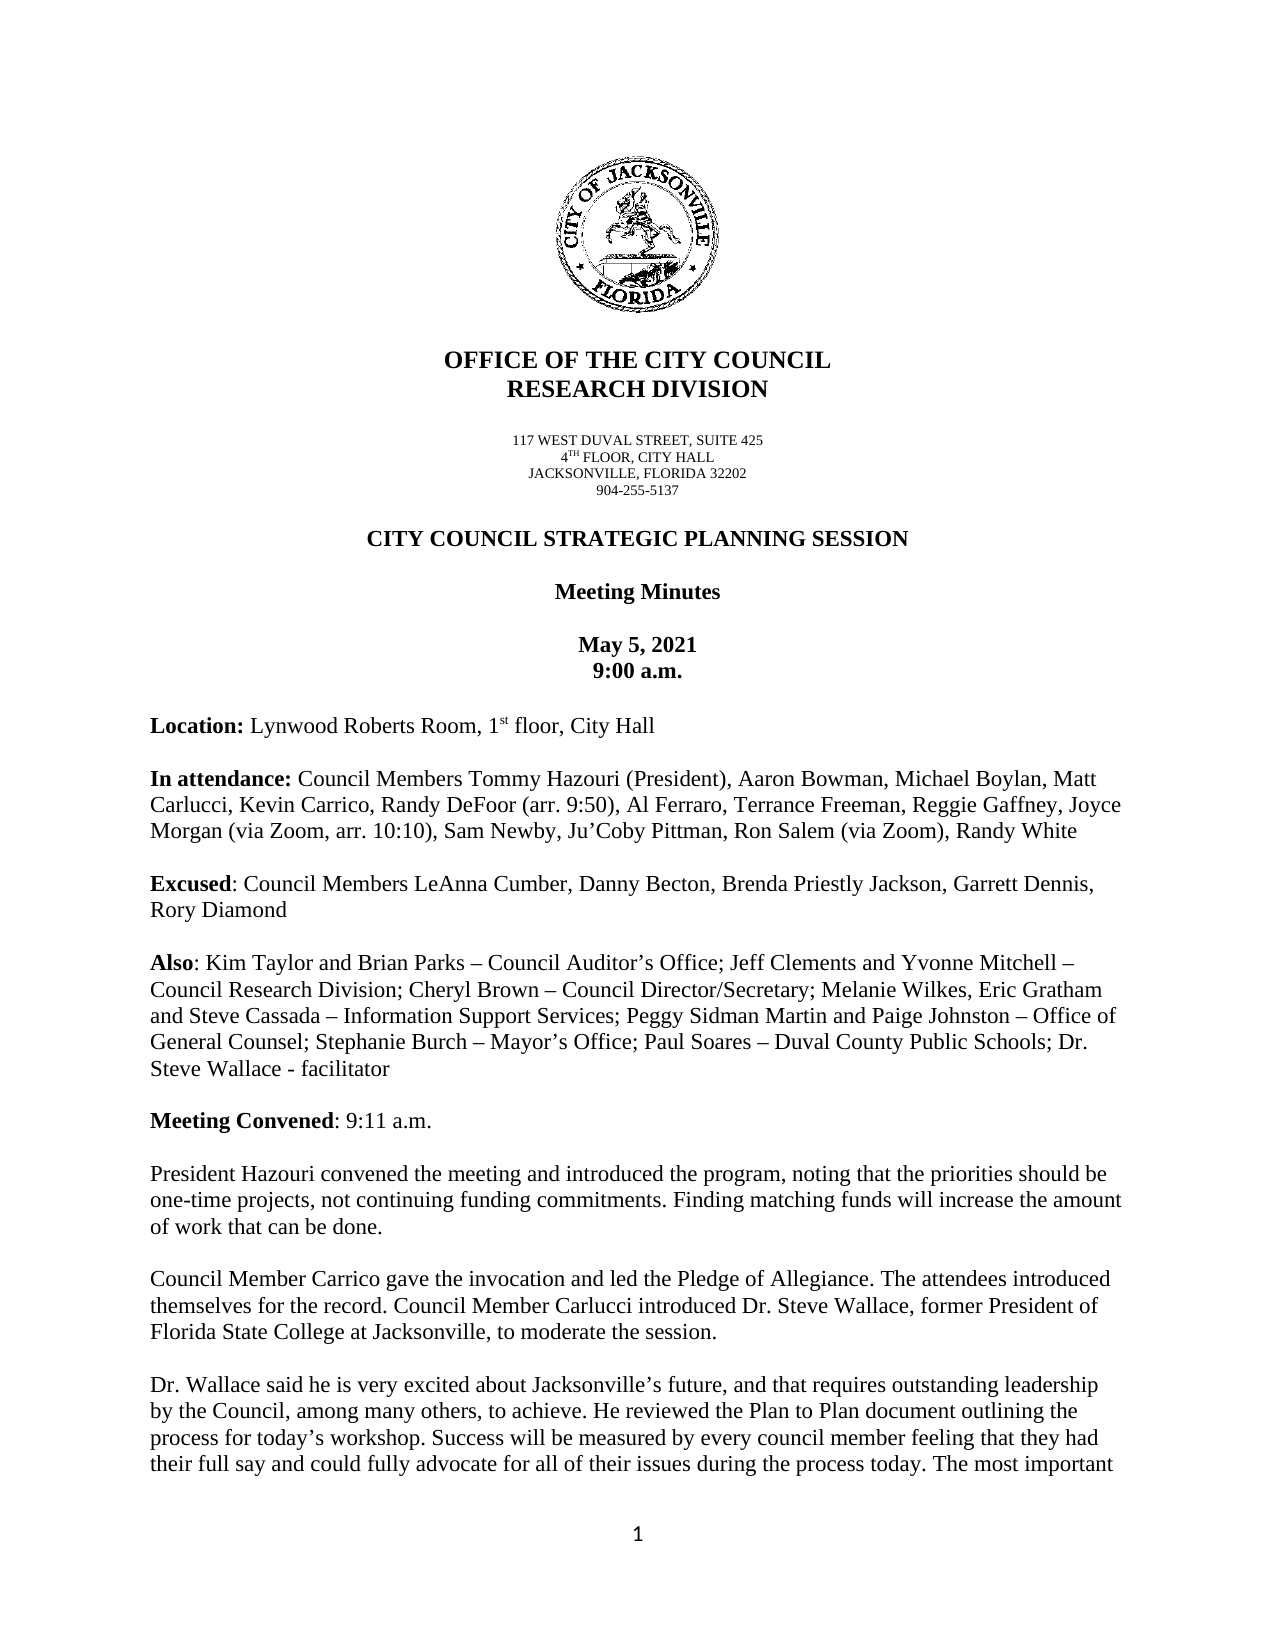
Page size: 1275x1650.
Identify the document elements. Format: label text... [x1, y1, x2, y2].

text RESEARCH DIVISION [150, 374, 1125, 403]
text JACKSONVILLE, FLORIDA 32202 [150, 465, 1125, 482]
text 9:00 a.m. [150, 657, 1125, 683]
text 4TH FLOOR, CITY HALL [150, 448, 1125, 465]
text Meeting Convened: 9:11 a.m. [150, 1107, 1125, 1134]
text May 5, 2021 [150, 604, 1125, 657]
text CITY COUNCIL STRATEGIC PLANNING SESSION [150, 525, 1125, 552]
text Location: Lynwood Roberts Room, 1st floor, City Hall [150, 712, 1125, 738]
text President Hazouri convened the meeting and introduced the program, noting that the priorities should be one-time projects, not continuing funding commitments. Finding matching funds will increase the amount of work that can be done. [150, 1160, 1125, 1239]
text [150, 1371, 1125, 1476]
text In attendance: Council Members Tommy Hazouri (President), Aaron Bowman, Michael Boylan, Matt Carlucci, Kevin Carrico, Randy DeFoor (arr. 9:50), Al Ferraro, Terrance Freeman, Reggie Gaffney, Joyce Morgan (via Zoom, arr. 10:10), Sam Newby, Ju’Coby Pittman, Ron Salem (via Zoom), Randy White [150, 765, 1125, 844]
text Meeting Minutes [150, 578, 1125, 604]
text Excused: Council Members LeAnna Cumber, Danny Becton, Brenda Priestly Jackson, Garrett Dennis, Rory Diamond [150, 870, 1125, 923]
text 117 WEST DUVAL STREET, SUITE 425 [150, 432, 1125, 448]
text Council Member Carrico gave the invocation and led the Pledge of Allegiance. The attendees introduced themselves for the record. Council Member Carlucci introduced Dr. Steve Wallace, former President of Florida State College at Jacksonville, to moderate the session. [150, 1266, 1125, 1344]
text OFFICE OF THE CITY COUNCIL [150, 346, 1125, 374]
picture [554, 154, 721, 314]
text 904-255-5137 [150, 482, 1125, 499]
text Also: Kim Taylor and Brian Parks – Council Auditor’s Office; Jeff Clements and Yvonne Mitchell – Council Research Division; Cheryl Brown – Council Director/Secretary; Melanie Wilkes, Eric Gratham and Steve Cassada – Information Support Services; Peggy Sidman Martin and Paige Johnston – Office of General Counsel; Stephanie Burch – Mayor’s Office; Paul Soares – Duval County Public Schools; Dr. Steve Wallace - facilitator [150, 949, 1125, 1081]
